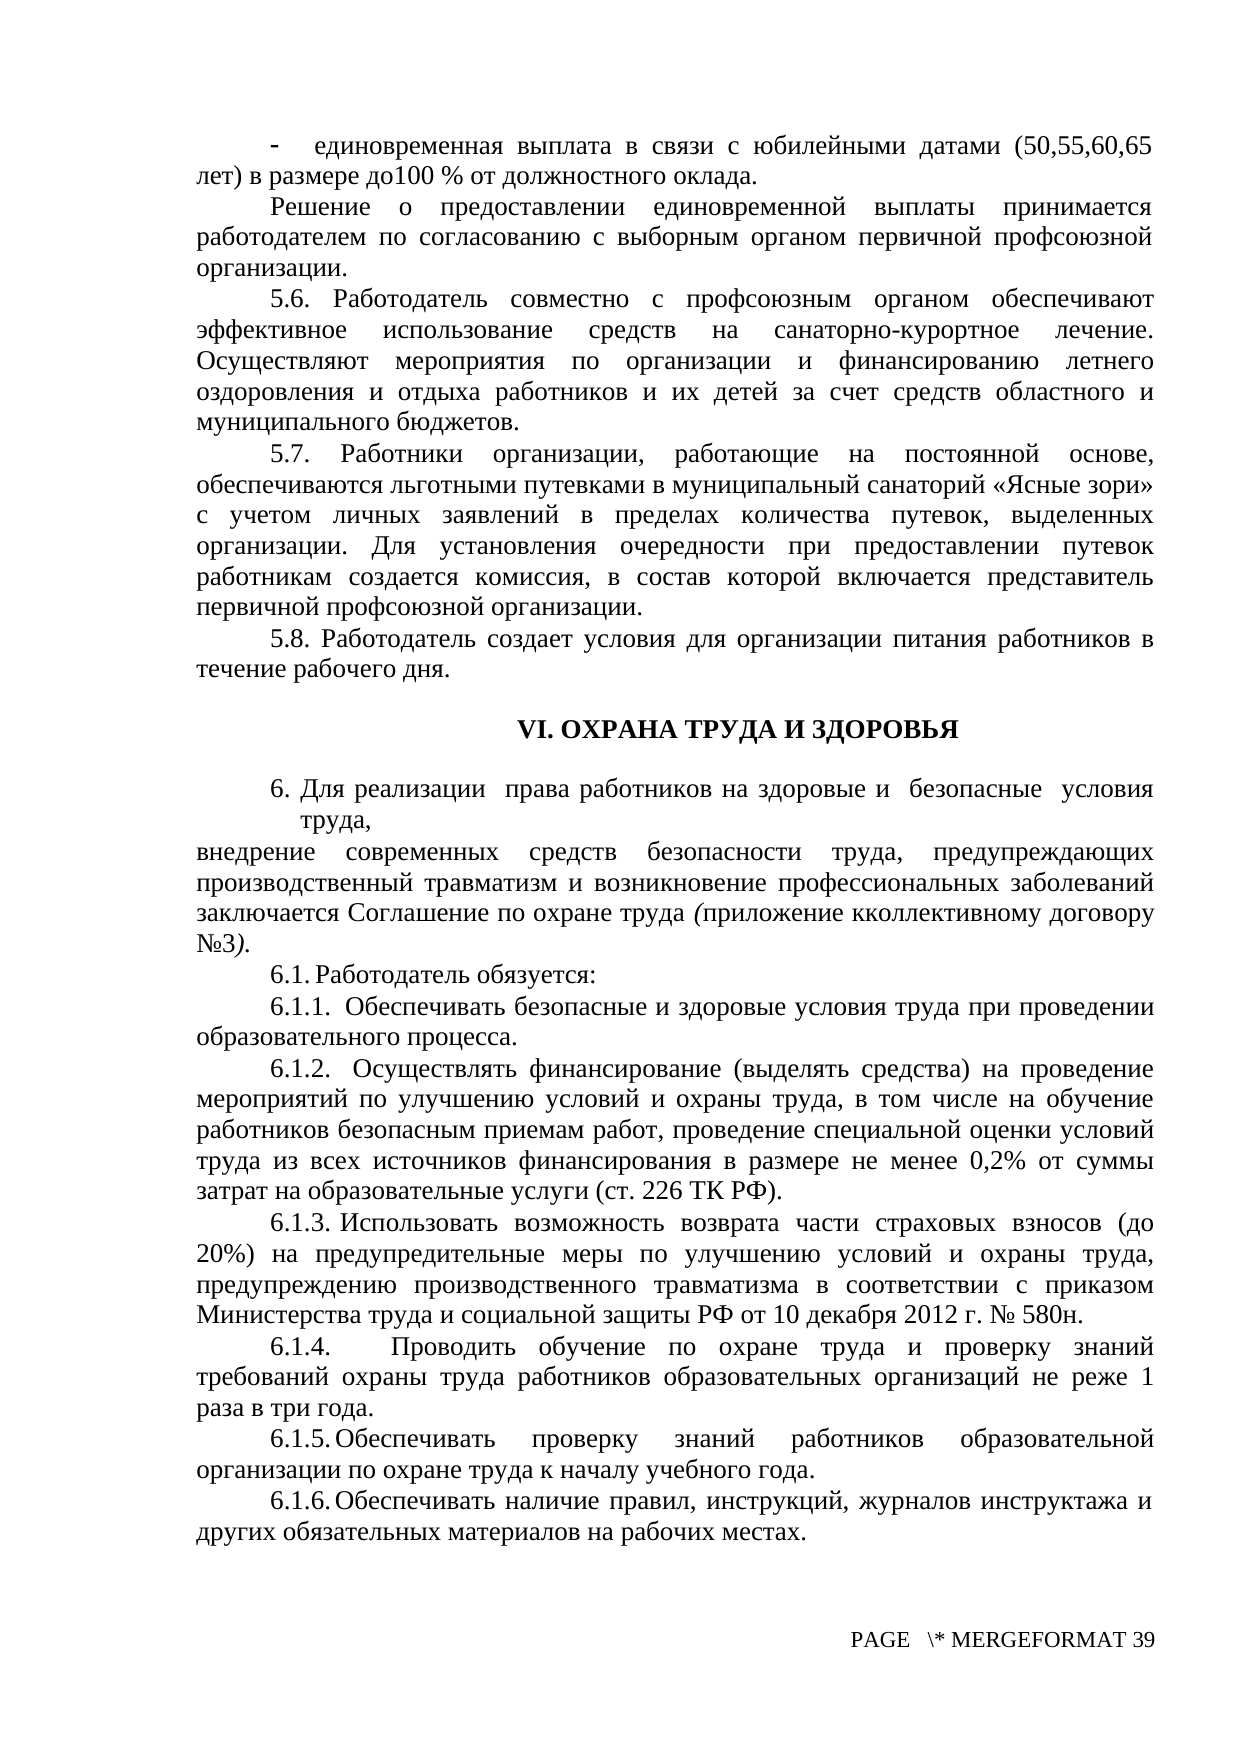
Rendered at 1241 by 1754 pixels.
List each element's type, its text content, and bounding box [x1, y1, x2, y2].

text Решение о предоставлении единовременной выплаты принимается работодателем по согласованию с выборным органом первичной профсоюзной организации. [196, 191, 1153, 282]
text 5.8. Работодатель создает условия для организации питания работников в течение рабочего дня. [196, 623, 1155, 683]
list Использовать возможность возврата части страховых взносов (до 20%) на предупредительные меры по улучшению условий и охраны труда, предупреждению производственного травматизма в соответствии с приказом Министерства труда и социальной защиты РФ от 10 декабря 2012 г. № 580н. [196, 1207, 1155, 1330]
list Для реализации права работников на здоровые и безопасные условия труда, [270, 772, 1155, 834]
list Проводить обучение по охране труда и проверку знаний требований охраны труда работников образовательных организаций не реже 1 раза в три года. [196, 1331, 1155, 1422]
text 5.7. Работники организации, работающие на постоянной основе, обеспечиваются льготными путевками в муниципальный санаторий «Ясные зори» с учетом личных заявлений в пределах количества путевок, выделенных организации. Для установления очередности при предоставлении путевок работникам создается комиссия, в состав которой включается представитель первичной профсоюзной организации. [196, 438, 1155, 621]
text VI. ОХРАНА ТРУДА И ЗДОРОВЬЯ [517, 713, 1155, 744]
list Обеспечивать наличие правил, инструкций, журналов инструктажа и других обязательных материалов на рабочих местах. [196, 1485, 1153, 1546]
list Обеспечивать проверку знаний работников образовательной организации по охране труда к началу учебного года. [196, 1423, 1155, 1484]
text внедрение современных средств безопасности труда, предупреждающих производственный травматизм и возникновение профессиональных заболеваний заключается Соглашение по охране труда (приложение кколлективному договору №3). [196, 836, 1155, 958]
list Обеспечивать безопасные и здоровые условия труда при проведении образовательного процесса. [196, 991, 1155, 1051]
list Осуществлять финансирование (выделять средства) на проведение мероприятий по улучшению условий и охраны труда, в том числе на обучение работников безопасным приемам работ, проведение специальной оценки условий труда из всех источников финансирования в размере не менее 0,2% от суммы затрат на образовательные услуги (ст. 226 ТК РФ). [196, 1053, 1155, 1206]
list единовременная выплата в связи с юбилейными датами (50,55,60,65 лет) в размере до100 % от должностного оклада. [196, 131, 1153, 190]
list Работодатель обязуется: [270, 958, 1155, 989]
text 5.6. Работодатель совместно с профсоюзным органом обеспечивают эффективное использование средств на санаторно-курортное лечение. Осуществляют мероприятия по организации и финансированию летнего оздоровления и отдыха работников и их детей за счет средств областного и муниципального бюджетов. [196, 283, 1155, 436]
